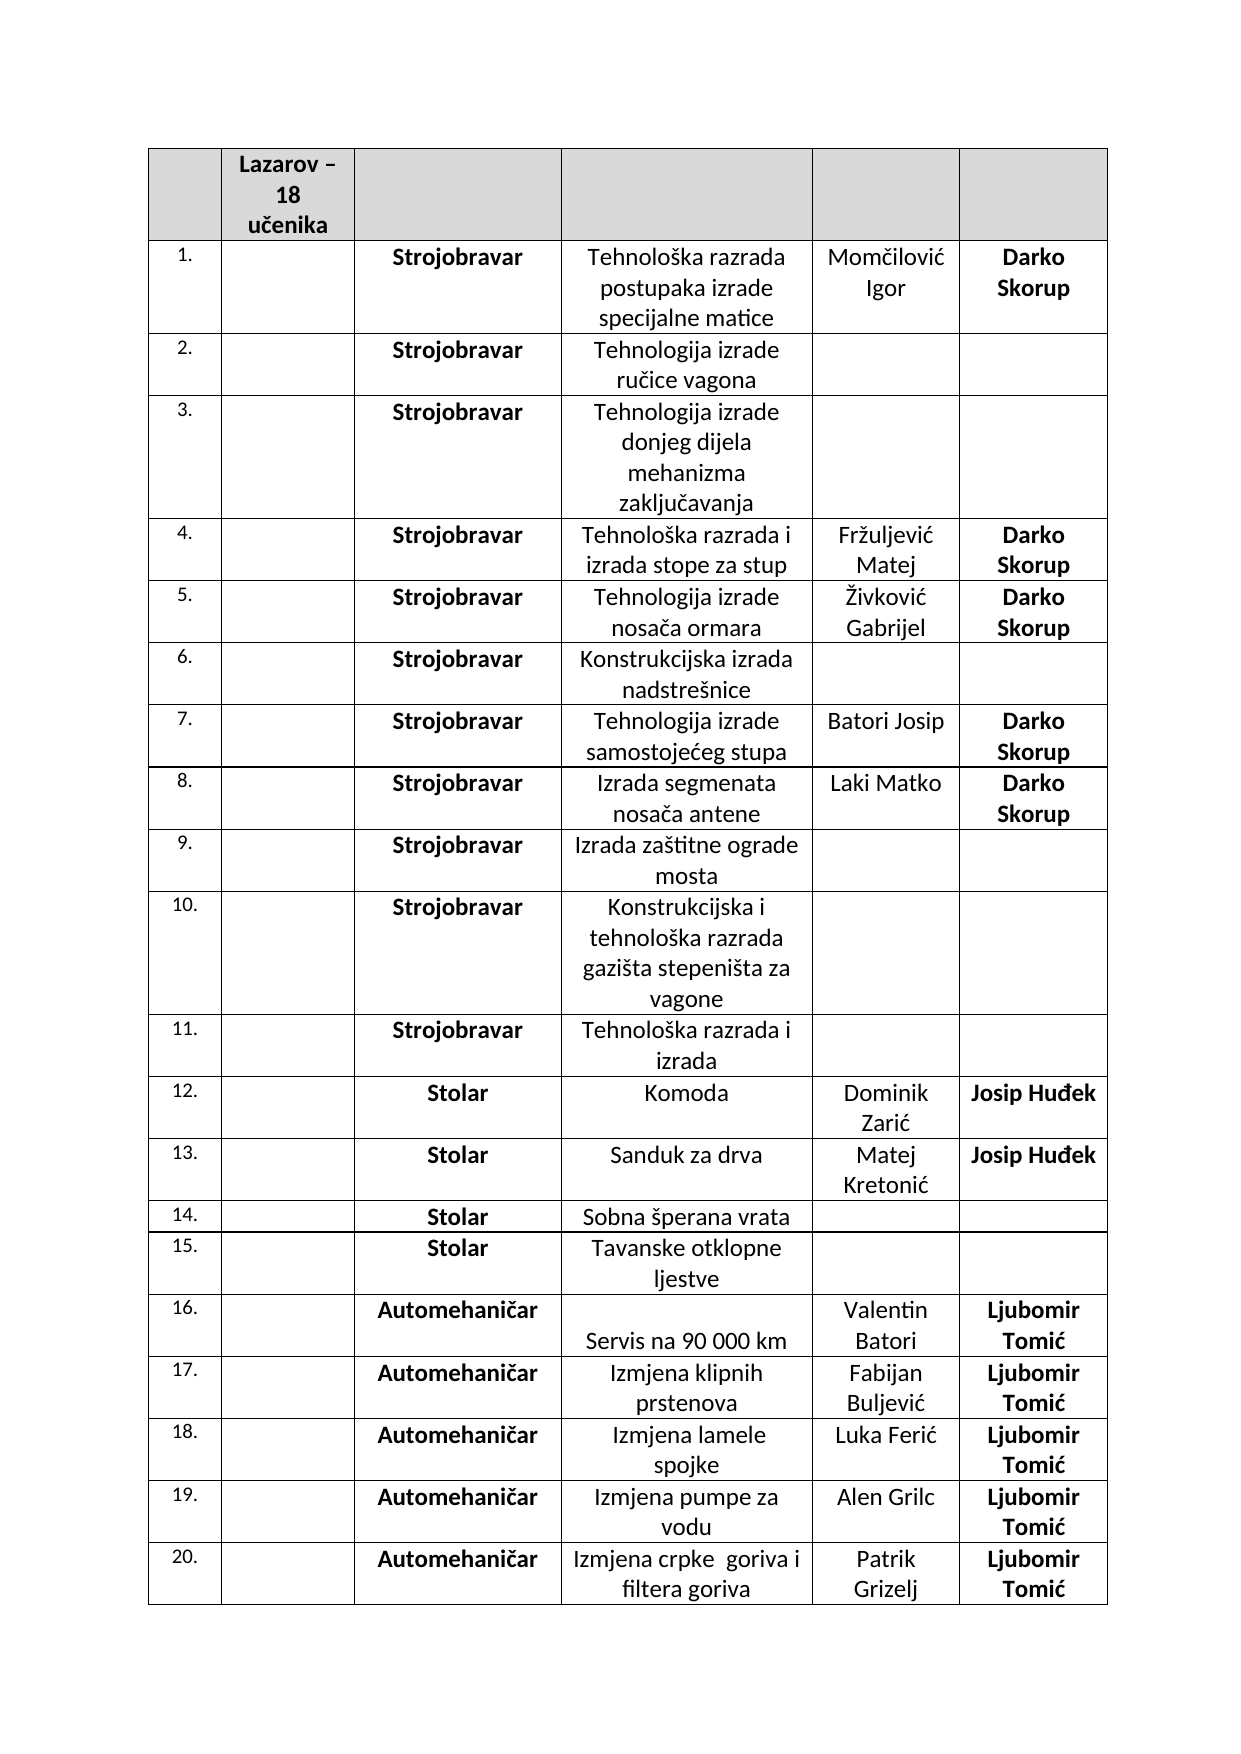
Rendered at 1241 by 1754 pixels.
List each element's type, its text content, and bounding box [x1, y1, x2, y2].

table_cell [222, 241, 354, 333]
table_cell 5. [149, 581, 221, 642]
table_cell [813, 643, 959, 704]
table_cell Strojobravar [355, 643, 561, 704]
table_cell Izmjena klipnih prstenova [562, 1357, 812, 1418]
table_cell Ljubomir Tomić [960, 1419, 1107, 1480]
table_cell Alen Grilc [813, 1481, 959, 1542]
table_cell Komoda [562, 1077, 812, 1138]
table_cell Darko Skorup [960, 241, 1107, 333]
table_cell Strojobravar [355, 705, 561, 766]
table_cell [813, 892, 959, 1014]
table_cell Ljubomir Tomić [960, 1543, 1107, 1604]
table_cell 6. [149, 643, 221, 704]
table_cell 2. [149, 334, 221, 395]
table_cell [960, 1233, 1107, 1293]
table_cell [222, 892, 354, 1014]
table_cell Automehaničar [355, 1295, 561, 1356]
table_cell Strojobravar [355, 396, 561, 518]
table_cell Stolar [355, 1077, 561, 1138]
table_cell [222, 149, 354, 240]
table_cell 12. [149, 1077, 221, 1138]
table_cell [222, 1295, 354, 1356]
table_cell 15. [149, 1233, 221, 1293]
table_cell [562, 149, 812, 240]
table_cell [222, 396, 354, 518]
table_cell Darko Skorup [960, 705, 1107, 766]
table_cell Izmjena lamele spojke [562, 1419, 812, 1480]
table_cell Strojobravar [355, 892, 561, 1014]
table_cell Izmjena crpke goriva i filtera goriva [562, 1543, 812, 1604]
table_cell [222, 830, 354, 891]
table_cell 11. [149, 1015, 221, 1076]
table_cell [222, 1233, 354, 1293]
table_cell 17. [149, 1357, 221, 1418]
table_cell Automehaničar [355, 1481, 561, 1542]
table_cell [222, 519, 354, 580]
table_cell [813, 396, 959, 518]
table_cell Stolar [355, 1233, 561, 1293]
table_cell 9. [149, 830, 221, 891]
table_cell [960, 396, 1107, 518]
table_cell Sobna šperana vrata [562, 1201, 812, 1231]
table_cell Fabijan Buljević [813, 1357, 959, 1418]
table_cell 20. [149, 1543, 221, 1604]
table_cell [960, 830, 1107, 891]
table_cell Josip Huđek [960, 1139, 1107, 1200]
table_cell [960, 1201, 1107, 1231]
table_cell Izrada segmenata nosača antene [562, 768, 812, 828]
table_cell [222, 1481, 354, 1542]
table_cell Josip Huđek [960, 1077, 1107, 1138]
table_cell Tehnološka razrada i izrada [562, 1015, 812, 1076]
table_cell Tehnološka razrada i izrada stope za stup [562, 519, 812, 580]
table_cell [960, 643, 1107, 704]
table_cell Tehnologija izrade nosača ormara [562, 581, 812, 642]
table_cell [222, 1015, 354, 1076]
table_cell Strojobravar [355, 1015, 561, 1076]
table_cell Tehnologija izrade ručice vagona [562, 334, 812, 395]
table_cell [222, 1077, 354, 1138]
table_cell [222, 643, 354, 704]
table_cell Darko Skorup [960, 768, 1107, 828]
table_cell Batori Josip [813, 705, 959, 766]
table_cell [222, 1543, 354, 1604]
table_cell Izrada zaštitne ograde mosta [562, 830, 812, 891]
table_cell Dominik Zarić [813, 1077, 959, 1138]
table_cell 13. [149, 1139, 221, 1200]
table_cell [813, 1015, 959, 1076]
table_cell 14. [149, 1201, 221, 1231]
table_cell 4. [149, 519, 221, 580]
table_cell Laki Matko [813, 768, 959, 828]
table_cell [960, 892, 1107, 1014]
table_cell [960, 149, 1107, 240]
table_cell Strojobravar [355, 768, 561, 828]
table_cell Patrik Grizelj [813, 1543, 959, 1604]
table_cell Stolar [355, 1201, 561, 1231]
table_cell [960, 1015, 1107, 1076]
table_cell Tehnološka razrada postupaka izrade specijalne matice [562, 241, 812, 333]
table_cell Strojobravar [355, 241, 561, 333]
table_cell [222, 1139, 354, 1200]
table_cell [222, 705, 354, 766]
table_cell [149, 149, 221, 240]
table_cell Tehnologija izrade donjeg dijela mehanizma zaključavanja [562, 396, 812, 518]
table_cell Automehaničar [355, 1543, 561, 1604]
table_cell [222, 1419, 354, 1480]
table_cell Strojobravar [355, 334, 561, 395]
table_cell Automehaničar [355, 1419, 561, 1480]
table_cell 19. [149, 1481, 221, 1542]
table_cell Tavanske otklopne ljestve [562, 1233, 812, 1293]
table_cell Sanduk za drva [562, 1139, 812, 1200]
table_cell Tehnologija izrade samostojećeg stupa [562, 705, 812, 766]
table_cell 16. [149, 1295, 221, 1356]
table_cell Strojobravar [355, 519, 561, 580]
table_cell 18. [149, 1419, 221, 1480]
table_cell [813, 149, 959, 240]
table_cell 1. [149, 241, 221, 333]
table_cell [813, 830, 959, 891]
table_cell [813, 1233, 959, 1293]
table_cell Luka Ferić [813, 1419, 959, 1480]
table_cell Automehaničar [355, 1357, 561, 1418]
table_cell [222, 334, 354, 395]
table_cell Fržuljević Matej [813, 519, 959, 580]
table_cell Konstrukcijska i tehnološka razrada gazišta stepeništa za vagone [562, 892, 812, 1014]
table_cell Valentin Batori [813, 1295, 959, 1356]
table_cell Živković Gabrijel [813, 581, 959, 642]
table_cell Momčilović Igor [813, 241, 959, 333]
table_cell Ljubomir Tomić [960, 1295, 1107, 1356]
table_cell [960, 334, 1107, 395]
table_cell Izmjena pumpe za vodu [562, 1481, 812, 1542]
table_cell Ljubomir Tomić [960, 1481, 1107, 1542]
table_cell Stolar [355, 1139, 561, 1200]
table_cell [222, 581, 354, 642]
table_cell [813, 334, 959, 395]
table_cell Darko Skorup [960, 519, 1107, 580]
table_cell [222, 768, 354, 828]
table_cell 3. [149, 396, 221, 518]
table_cell Servis na 90 000 km [562, 1295, 812, 1356]
table_cell Strojobravar [355, 581, 561, 642]
table_cell Strojobravar [355, 830, 561, 891]
table_cell Darko Skorup [960, 581, 1107, 642]
table_cell 10. [149, 892, 221, 1014]
table_cell [813, 1201, 959, 1231]
table_cell Ljubomir Tomić [960, 1357, 1107, 1418]
table_cell Matej Kretonić [813, 1139, 959, 1200]
table_cell 8. [149, 768, 221, 828]
table_cell Konstrukcijska izrada nadstrešnice [562, 643, 812, 704]
table_cell [355, 149, 561, 240]
table_cell [222, 1357, 354, 1418]
table_cell [222, 1201, 354, 1231]
table_cell 7. [149, 705, 221, 766]
